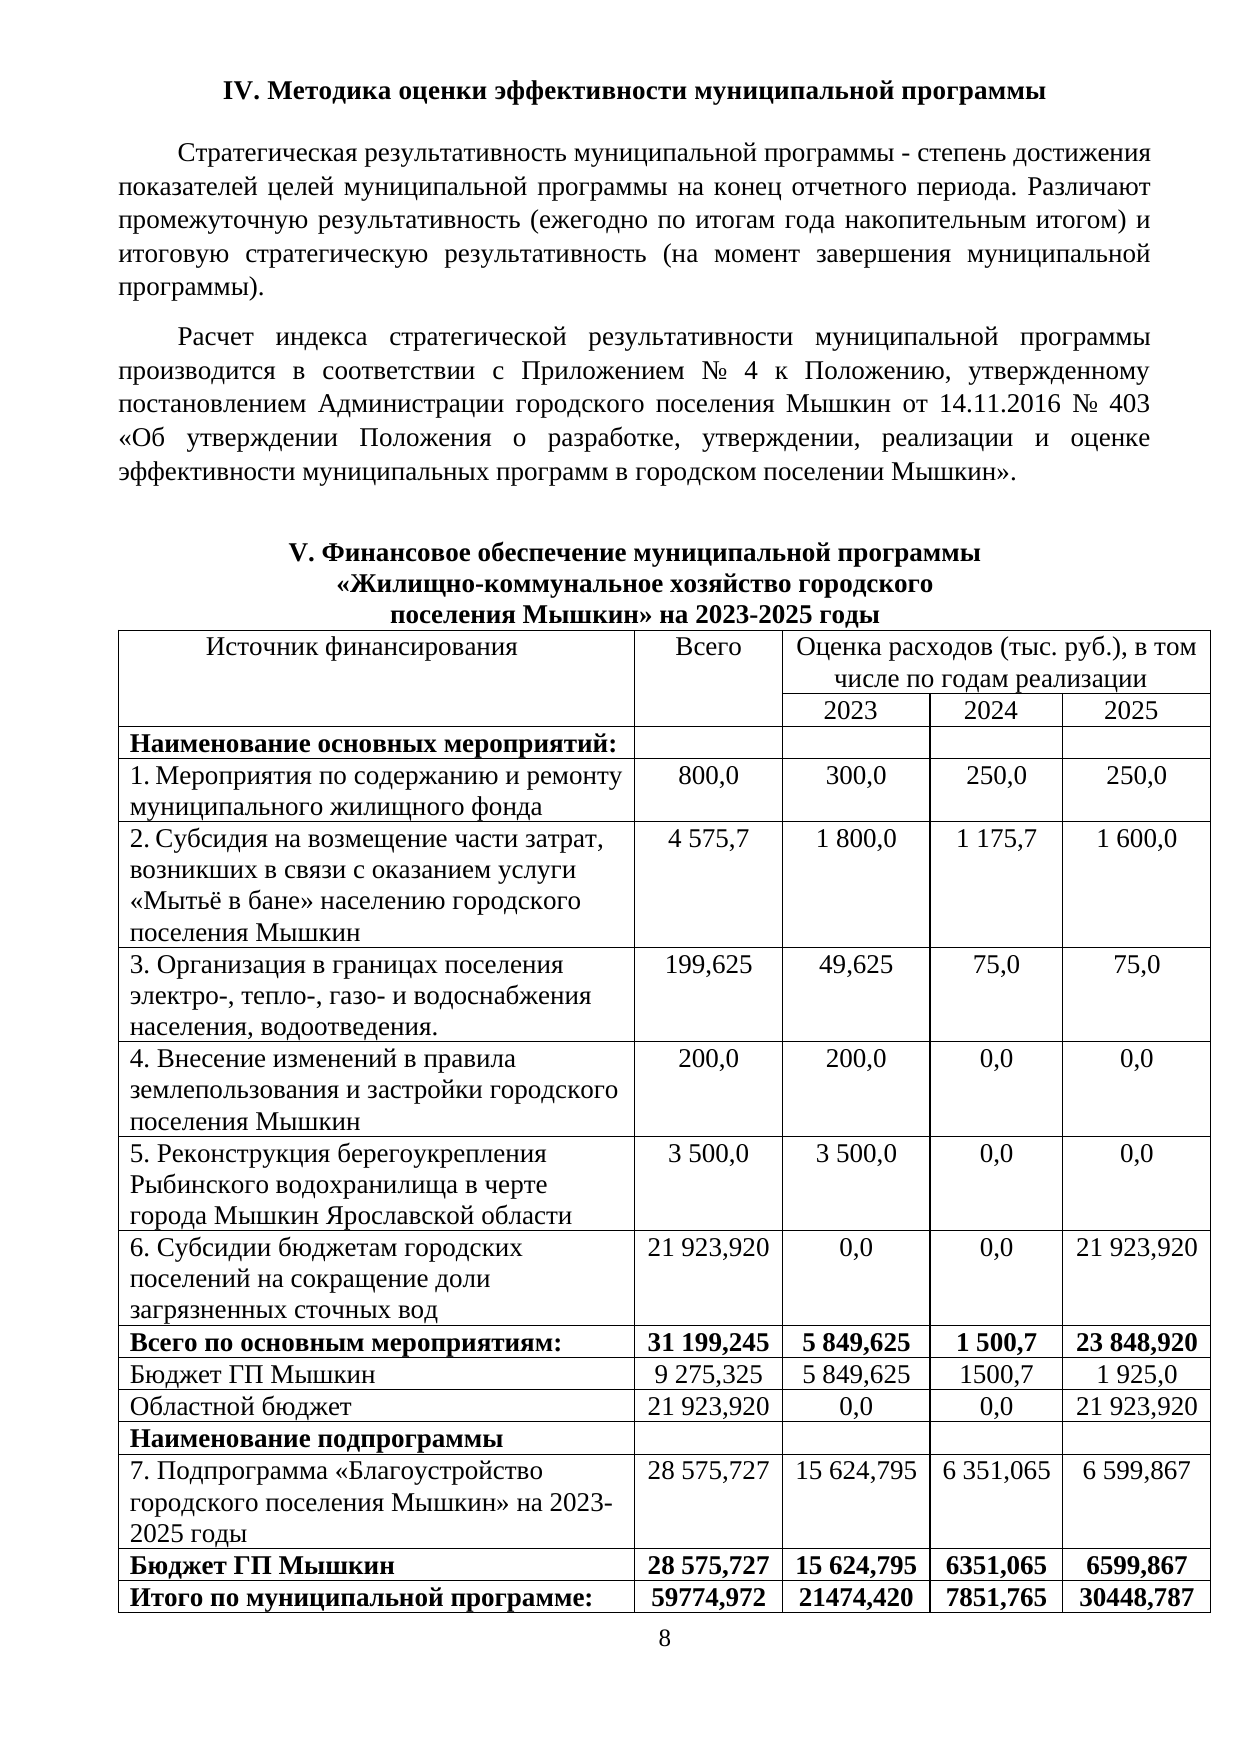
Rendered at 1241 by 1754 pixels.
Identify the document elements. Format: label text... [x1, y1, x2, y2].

table_cell 2024 [931, 694, 1062, 726]
table_cell 30448,787 [1063, 1581, 1210, 1612]
table_header Источник финансирования [119, 631, 634, 726]
table_cell 250,0 [931, 759, 1062, 821]
table_cell Наименование основных мероприятий: [119, 727, 634, 758]
table_cell 4 575,7 [635, 822, 782, 947]
table_cell 0,0 [783, 1231, 929, 1325]
table_cell 6351,065 [931, 1549, 1062, 1580]
table_cell Итого по муниципальной программе: [119, 1581, 634, 1612]
text V. Финансовое обеспечение муниципальной программы [118, 536, 1152, 567]
table_cell 21 923,920 [1063, 1231, 1210, 1325]
table_header Оценка расходов (тыс. руб.), в том числе по годам реализации [783, 631, 1210, 693]
table_cell 28 575,727 [635, 1549, 782, 1580]
table_cell 5 849,625 [783, 1358, 929, 1389]
table_cell 6 599,867 [1063, 1455, 1210, 1548]
table_cell 15 624,795 [783, 1455, 929, 1548]
table_cell 0,0 [931, 1390, 1062, 1421]
table_cell 59774,972 [635, 1581, 782, 1612]
table_cell 200,0 [783, 1042, 929, 1136]
table_cell 1 800,0 [783, 822, 929, 947]
table_cell [1063, 1422, 1210, 1453]
text Расчет индекса стратегической результативности муниципальной программы производится в соответствии с Приложением № 4 к Положению, утвержденному постановлением Администрации городского поселения Мышкин от 14.11.2016 № 403 «Об утверждении Положения о разработке, утверждении, реализации и оценке эффективности муниципальных программ в городском поселении Мышкин». [118, 321, 1152, 486]
table_cell 250,0 [1063, 759, 1210, 821]
table_cell 2025 [1063, 694, 1210, 726]
table_cell 21474,420 [783, 1581, 929, 1612]
text поселения Мышкин» на 2023-2025 годы [118, 598, 1152, 629]
table_cell 3. Организация в границах поселения электро-, тепло-, газо- и водоснабжения населения, водоотведения. [119, 948, 634, 1041]
table_header Всего [635, 631, 782, 726]
table_cell 800,0 [635, 759, 782, 821]
table_cell 49,625 [783, 948, 929, 1041]
text Стратегическая результативность муниципальной программы - степень достижения показателей целей муниципальной программы на конец отчетного периода. Различают промежуточную результативность (ежегодно по итогам года накопительным итогом) и итоговую стратегическую результативность (на момент завершения муниципальной программы). [118, 136, 1152, 301]
table_cell Всего по основным мероприятиям: [119, 1326, 634, 1357]
table_cell 7851,765 [931, 1581, 1062, 1612]
table_cell 1 600,0 [1063, 822, 1210, 947]
table_cell [635, 1422, 782, 1453]
table_cell 6. Субсидии бюджетам городских поселений на сокращение доли загрязненных сточных вод [119, 1231, 634, 1325]
table_cell 0,0 [931, 1137, 1062, 1230]
table_cell [783, 727, 929, 758]
table_cell 2. Субсидия на возмещение части затрат, возникших в связи с оказанием услуги «Мытьё в бане» населению городского поселения Мышкин [119, 822, 634, 947]
table_cell 1 925,0 [1063, 1358, 1210, 1389]
table_cell 1 500,7 [931, 1326, 1062, 1357]
table_cell 21 923,920 [635, 1231, 782, 1325]
table_cell Бюджет ГП Мышкин [119, 1358, 634, 1389]
table_cell 28 575,727 [635, 1455, 782, 1548]
table_cell 75,0 [931, 948, 1062, 1041]
table_cell 0,0 [931, 1231, 1062, 1325]
table_cell 0,0 [783, 1390, 929, 1421]
table_cell 9 275,325 [635, 1358, 782, 1389]
table_cell [931, 727, 1062, 758]
text IV. Методика оценки эффективности муниципальной программы [118, 74, 1152, 105]
table_cell 3 500,0 [635, 1137, 782, 1230]
table_cell 21 923,920 [635, 1390, 782, 1421]
table_cell 0,0 [931, 1042, 1062, 1136]
table_cell Бюджет ГП Мышкин [119, 1549, 634, 1580]
table_cell 300,0 [783, 759, 929, 821]
table_cell [1063, 727, 1210, 758]
table_cell Наименование подпрограммы [119, 1422, 634, 1453]
table_cell 31 199,245 [635, 1326, 782, 1357]
table_cell 0,0 [1063, 1042, 1210, 1136]
table_cell 1 175,7 [931, 822, 1062, 947]
table_cell 75,0 [1063, 948, 1210, 1041]
table_cell 4. Внесение изменений в правила землепользования и застройки городского поселения Мышкин [119, 1042, 634, 1136]
table_cell 6599,867 [1063, 1549, 1210, 1580]
table_cell 0,0 [1063, 1137, 1210, 1230]
table_cell 200,0 [635, 1042, 782, 1136]
table_cell 7. Подпрограмма «Благоустройство городского поселения Мышкин» на 2023-2025 годы [119, 1455, 634, 1548]
table_cell [931, 1422, 1062, 1453]
table_cell 15 624,795 [783, 1549, 929, 1580]
text «Жилищно-коммунальное хозяйство городского [118, 567, 1152, 598]
table_cell 5 849,625 [783, 1326, 929, 1357]
table_cell 1. Мероприятия по содержанию и ремонту муниципального жилищного фонда [119, 759, 634, 821]
table_cell 2023 [783, 694, 929, 726]
table_cell 3 500,0 [783, 1137, 929, 1230]
table_cell 23 848,920 [1063, 1326, 1210, 1357]
table_cell [635, 727, 782, 758]
table_cell 6 351,065 [931, 1455, 1062, 1548]
table_cell 1500,7 [931, 1358, 1062, 1389]
table_cell 5. Реконструкция берегоукрепления Рыбинского водохранилища в черте города Мышкин Ярославской области [119, 1137, 634, 1230]
table_cell Областной бюджет [119, 1390, 634, 1421]
table_cell 199,625 [635, 948, 782, 1041]
table_cell [783, 1422, 929, 1453]
table_cell 21 923,920 [1063, 1390, 1210, 1421]
